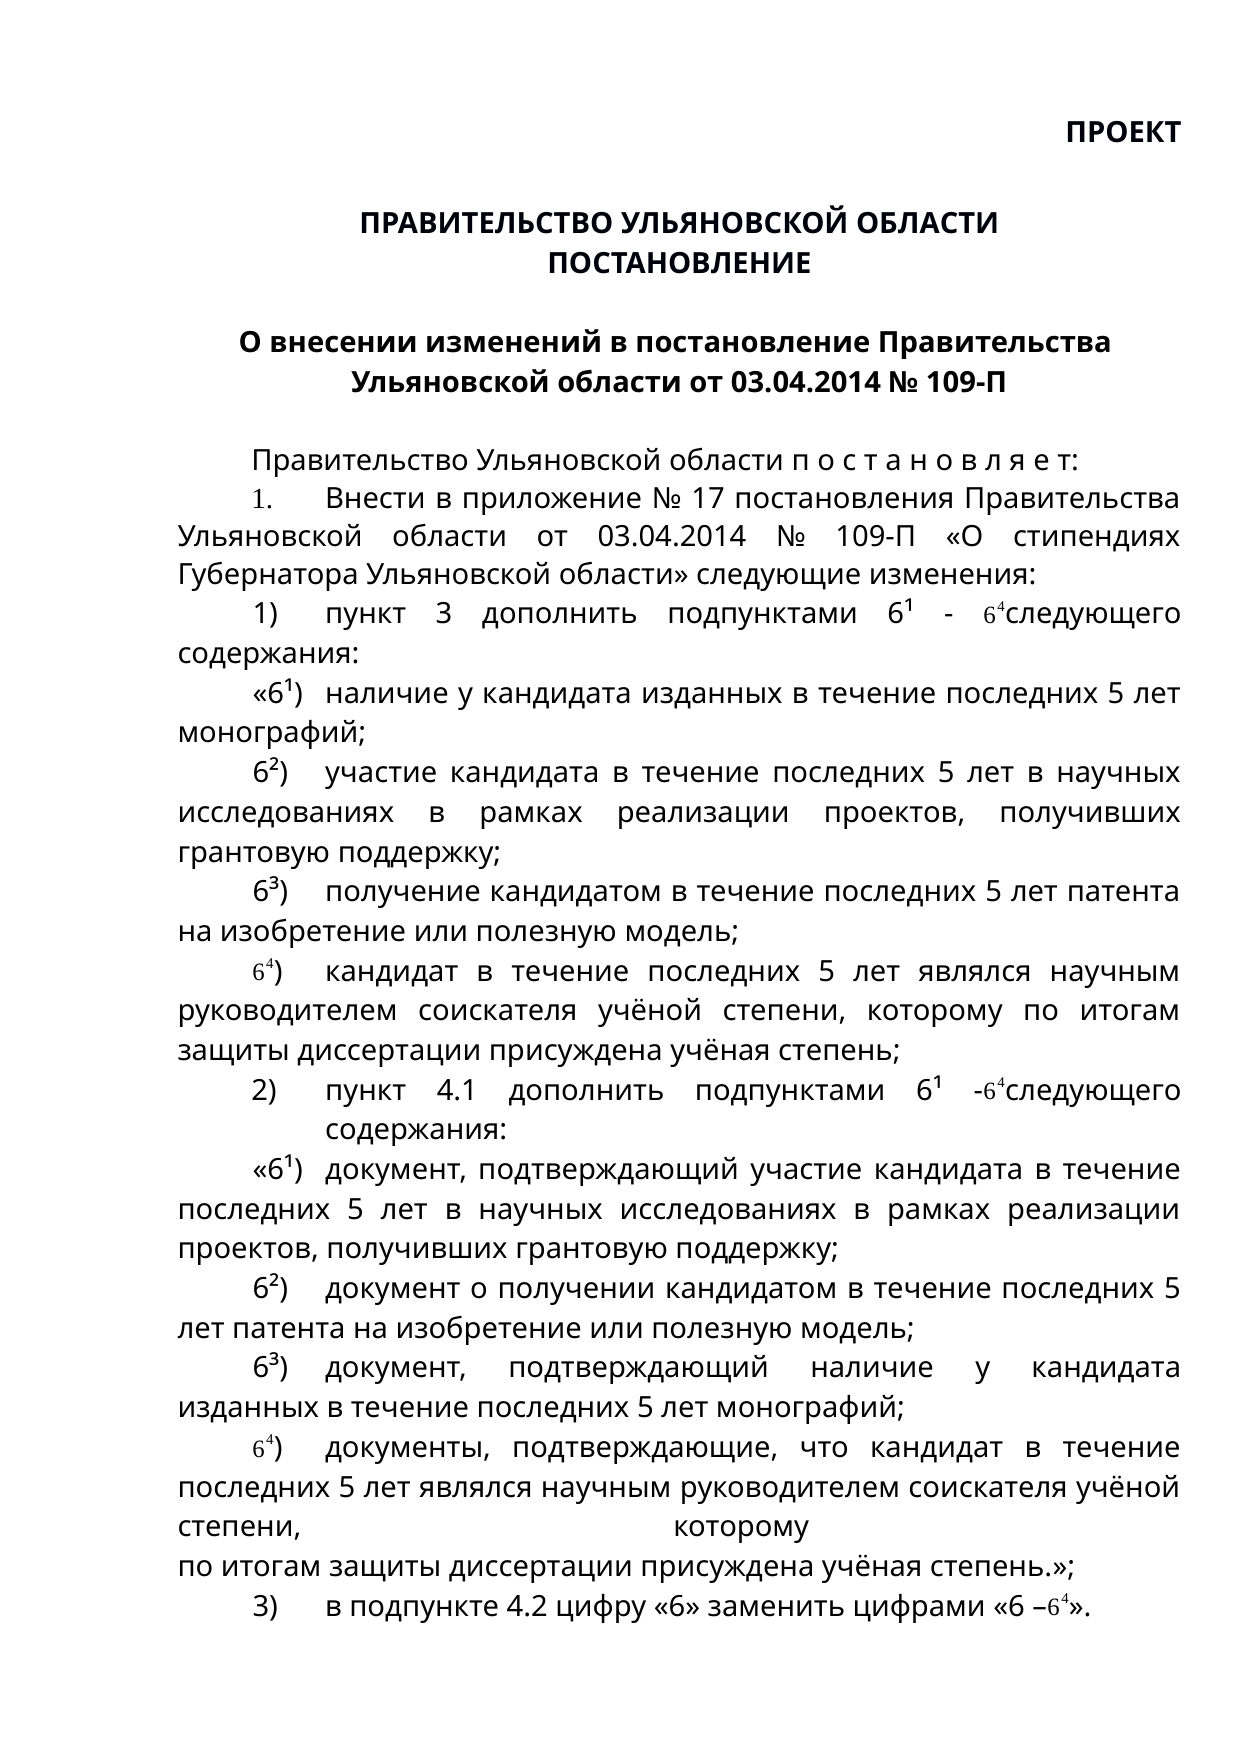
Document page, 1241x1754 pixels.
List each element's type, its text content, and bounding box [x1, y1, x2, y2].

text ) документы, подтверждающие, что кандидат в течение последних 5 лет являлся научным руководителем соискателя учёной степени, которому по итогам защиты диссертации присуждена учёная степень.»; [177, 1426, 1181, 1585]
list пункт 4.1 дополнить подпунктами 6¹ -следующего содержания: [251, 1069, 1181, 1148]
text 6²) участие кандидата в течение последних 5 лет в научных исследованиях в рамках реализации проектов, получивших грантовую поддержку; [177, 751, 1181, 871]
list Внести в приложение № 17 постановления Правительства Ульяновской области от 03.04.2014 № 109-П «О стипендиях Губернатора Ульяновской области» следующие изменения: [177, 478, 1181, 593]
list пункт 3 дополнить подпунктами 6¹ - следующего содержания: [177, 593, 1181, 672]
text ) кандидат в течение последних 5 лет являлся научным руководителем соискателя учёной степени, которому по итогам защиты диссертации присуждена учёная степень; [177, 950, 1181, 1069]
subtitle ПРАВИТЕЛЬСТВО УЛЬЯНОВСКОЙ ОБЛАСТИ [177, 202, 1181, 242]
text «6¹) документ, подтверждающий участие кандидата в течение последних 5 лет в научных исследованиях в рамках реализации проектов, получивших грантовую поддержку; [177, 1148, 1181, 1267]
subtitle ПРОЕКТ [177, 112, 1181, 151]
text 6³) документ, подтверждающий наличие у кандидата изданных в течение последних 5 лет монографий; [177, 1347, 1181, 1426]
text 6³) получение кандидатом в течение последних 5 лет патента на изобретение или полезную модель; [177, 871, 1181, 950]
text 3) в подпункте 4.2 цифру «6» заменить цифрами «6 –». [177, 1585, 1181, 1624]
text ПОСТАНОВЛЕНИЕ [177, 242, 1181, 282]
text Правительство Ульяновской области п о с т а н о в л я е т: [177, 440, 1181, 478]
text «6¹) наличие у кандидата изданных в течение последних 5 лет монографий; [177, 672, 1181, 751]
text 6²) документ о получении кандидатом в течение последних 5 лет патента на изобретение или полезную модель; [177, 1267, 1181, 1347]
text О внесении изменений в постановление Правительства Ульяновской области от 03.04.2014 № 109-П [177, 321, 1181, 401]
